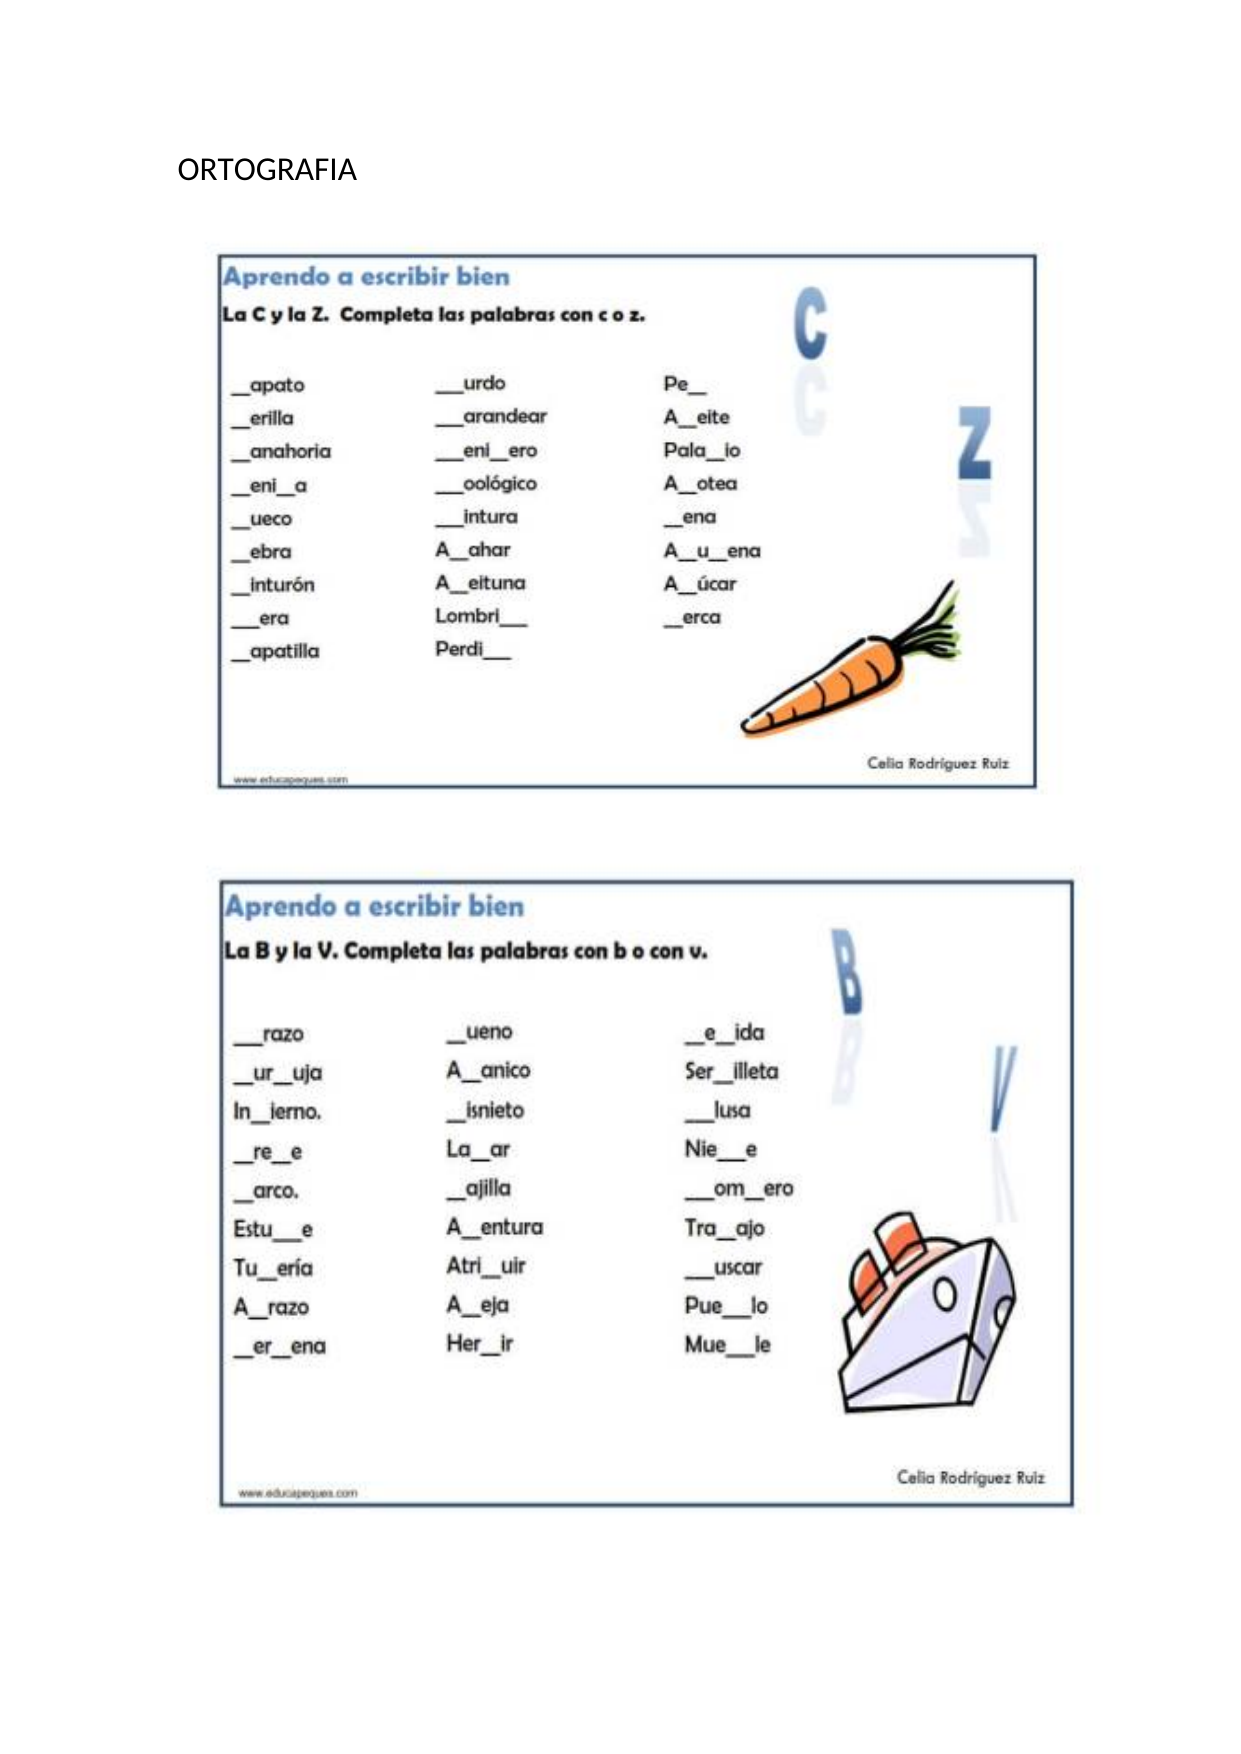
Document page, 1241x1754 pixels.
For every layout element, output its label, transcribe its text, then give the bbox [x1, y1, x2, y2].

picture [177, 834, 1119, 1557]
picture [177, 215, 1080, 831]
text ORTOGRAFIA [177, 148, 1063, 188]
